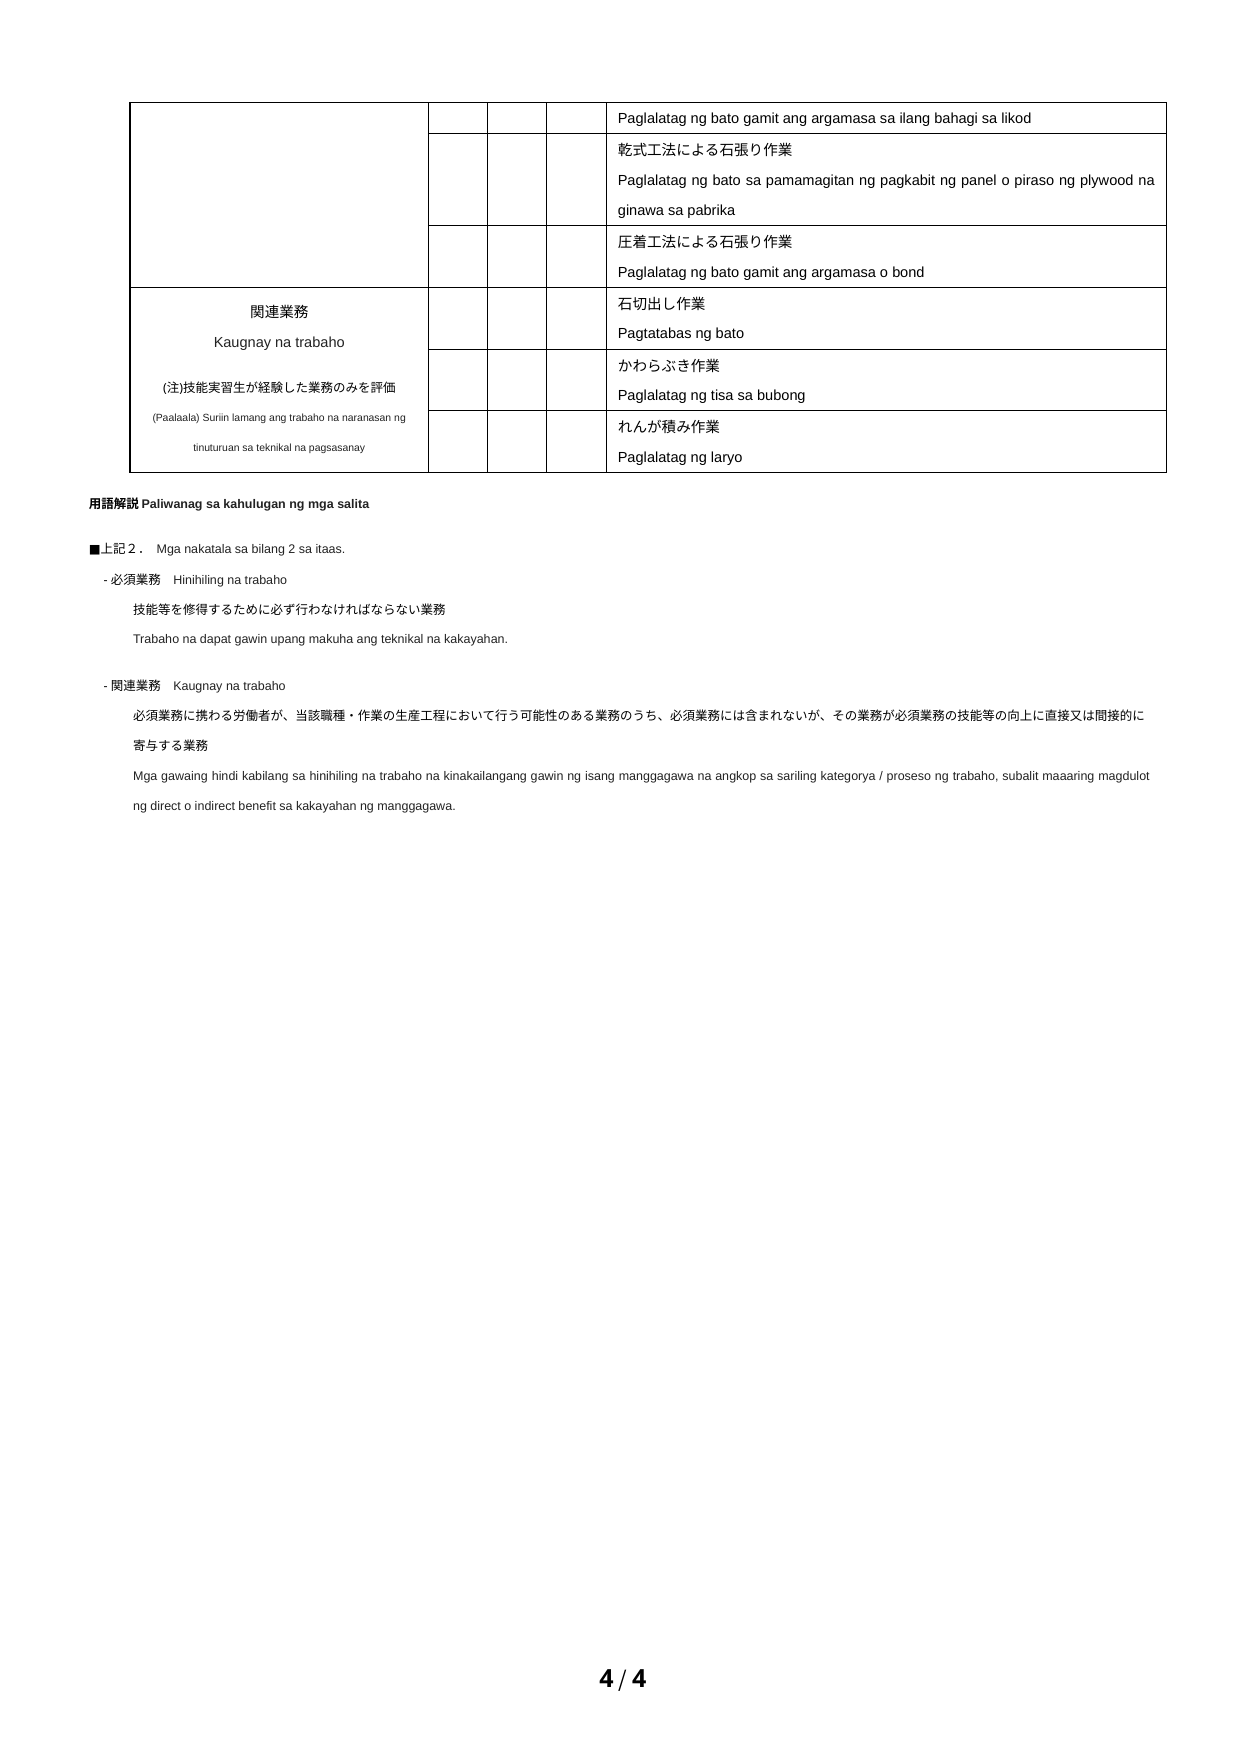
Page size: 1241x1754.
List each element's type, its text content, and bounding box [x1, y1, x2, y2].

text Trabaho na dapat gawin upang makuha ang teknikal na kakayahan. [133, 624, 1152, 654]
text - 関連業務 Kaugnay na trabaho [103, 670, 1152, 700]
table_cell [429, 226, 487, 287]
table_cell [429, 411, 487, 472]
table_cell [488, 350, 546, 410]
table_cell [488, 411, 546, 472]
text 用語解説 Paliwanag sa kahulugan ng mga salita [89, 488, 1152, 518]
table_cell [607, 103, 1166, 133]
table_cell [547, 288, 606, 348]
table_cell [429, 350, 487, 410]
text 技能等を修得するために必ず行わなければならない業務 [133, 594, 1152, 624]
table_cell [488, 226, 546, 287]
table_cell [429, 134, 487, 225]
text ■上記２． Mga nakatala sa bilang 2 sa itaas. [89, 533, 1152, 564]
table_cell 圧着工法による石張り作業 Paglalatag ng bato gamit ang argamasa o bond [607, 226, 1166, 287]
table_cell [547, 103, 606, 133]
table_cell [488, 134, 546, 225]
table_cell [547, 134, 606, 225]
table_cell [547, 411, 606, 472]
text Mga gawaing hindi kabilang sa hinihiling na trabaho na kinakailangang gawin ng isang manggagawa na angkop sa sariling kategorya / proseso ng trabaho, subalit maaaring magdulot ng direct o indirect benefit sa kakayahan ng manggagawa. [133, 761, 1152, 821]
table_cell れんが積み作業 Paglalatag ng laryo [607, 411, 1166, 472]
table_cell 乾式工法による石張り作業 Paglalatag ng bato sa pamamagitan ng pagkabit ng panel o piraso ng plywood na ginawa sa pabrika [607, 134, 1166, 225]
table_cell [488, 103, 546, 133]
text 必須業務に携わる労働者が、当該職種・作業の生産工程において行う可能性のある業務のうち、必須業務には含まれないが、その業務が必須業務の技能等の向上に直接又は間接的に寄与する業務 [133, 700, 1152, 761]
table_cell [547, 226, 606, 287]
table_cell [488, 288, 546, 348]
table_cell 関連業務 Kaugnay na trabaho (注)技能実習生が経験した業務のみを評価 (Paalaala) Suriin lamang ang trabaho na naranasan ng tinuturuan sa teknikal na pagsasanay [131, 288, 428, 472]
text - 必須業務 Hinihiling na trabaho [103, 564, 1152, 594]
table_cell かわらぶき作業 Paglalatag ng tisa sa bubong [607, 350, 1166, 410]
table_cell [429, 103, 487, 133]
table_cell [429, 288, 487, 348]
table_cell [547, 350, 606, 410]
table_cell 石切出し作業 Pagtatabas ng bato [607, 288, 1166, 348]
